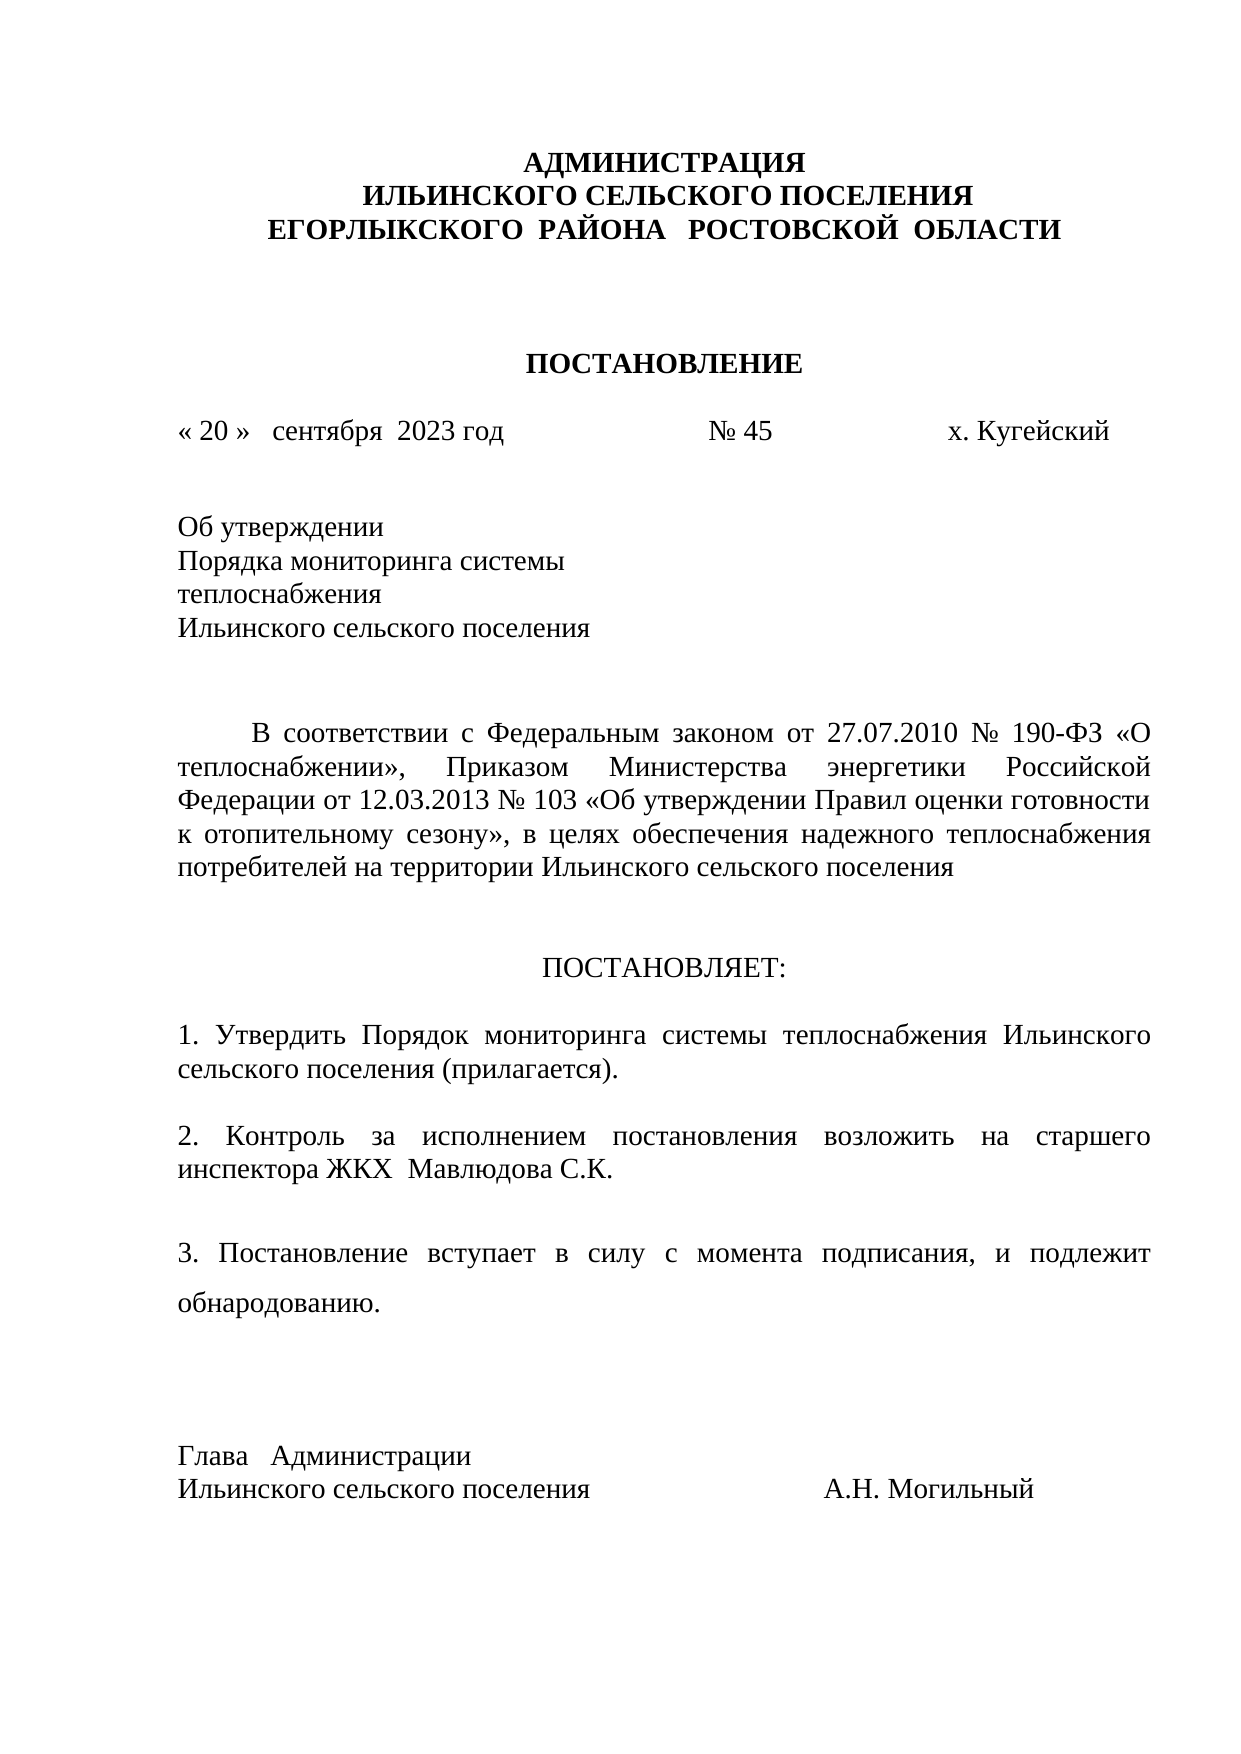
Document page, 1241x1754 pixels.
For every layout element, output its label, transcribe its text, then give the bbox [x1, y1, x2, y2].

text теплоснабжения Ильинского сельского поселения [177, 576, 1152, 643]
text 3. Постановление вступает в силу с момента подписания, и подлежит обнародованию. [177, 1235, 1152, 1319]
text 2. Контроль за исполнением постановления возложить на старшего инспектора ЖКХ Мавлюдова С.К. [177, 1084, 1152, 1185]
text « 20 » сентября 2023 год № 45 х. Кугейский [177, 413, 1152, 447]
text ИЛЬИНСКОГО СЕЛЬСКОГО ПОСЕЛЕНИЯ [177, 178, 1152, 212]
text Об утверждении [177, 509, 1152, 543]
text В соответствии с Федеральным законом от 27.07.2010 № 190-ФЗ «О теплоснабжении», Приказом Министерства энергетики Российской Федерации от 12.03.2013 № 103 «Об утверждении Правил оценки готовности к отопительному сезону», в целях обеспечения надежного теплоснабжения потребителей на территории Ильинского сельского поселения [177, 715, 1152, 883]
text Ильинского сельского поселения А.Н. Могильный [177, 1472, 1152, 1505]
text АДМИНИСТРАЦИЯ [177, 145, 1152, 178]
text Порядка мониторинга системы [177, 543, 1152, 576]
text ПОСТАНОВЛЕНИЕ [177, 346, 1152, 380]
text ПОСТАНОВЛЯЕТ: [177, 917, 1152, 984]
text ЕГОРЛЫКСКОГО РАЙОНА РОСТОВСКОЙ ОБЛАСТИ [177, 212, 1152, 246]
text Глава Администрации [177, 1438, 1152, 1472]
text 1. Утвердить Порядок мониторинга системы теплоснабжения Ильинского сельского поселения (прилагается). [177, 984, 1152, 1084]
